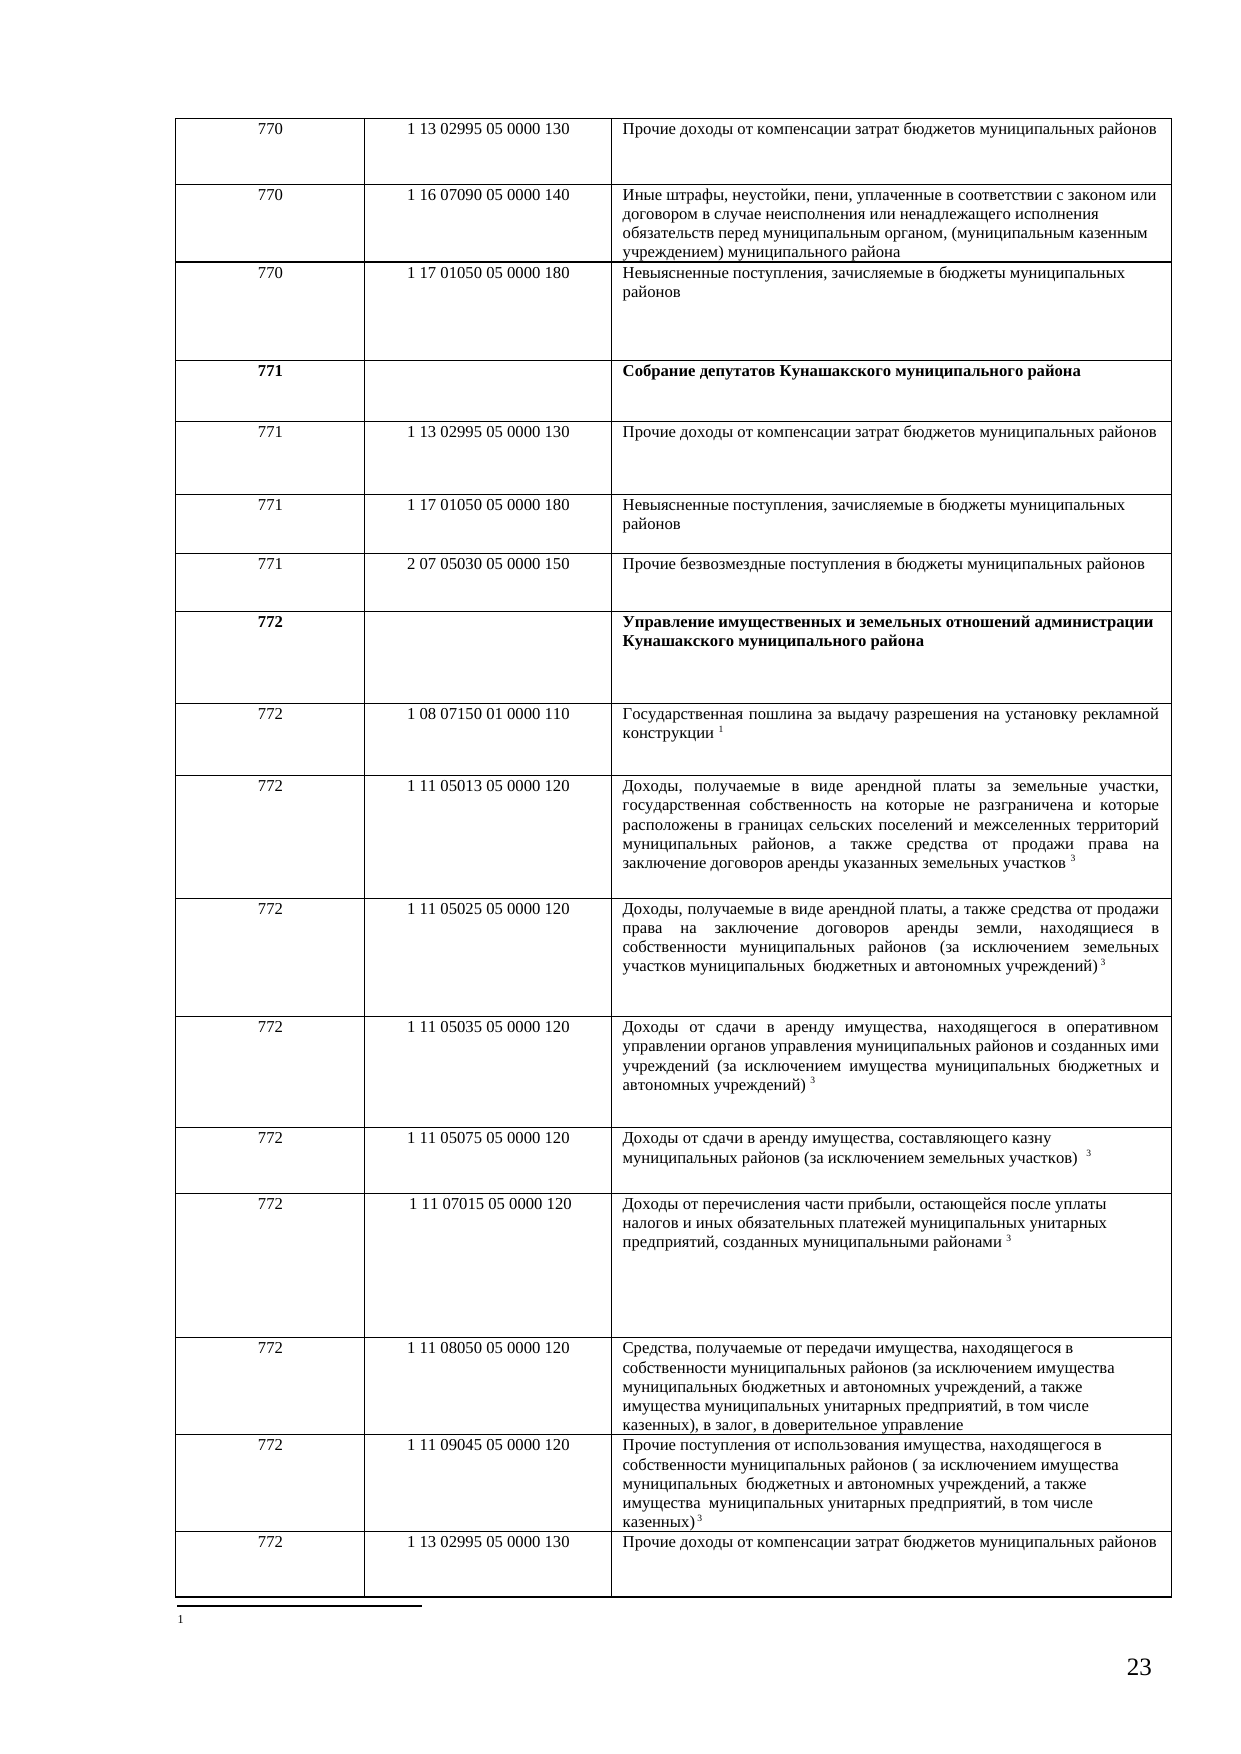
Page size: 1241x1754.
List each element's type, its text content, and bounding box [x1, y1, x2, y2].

table_cell 1 11 09045 05 0000 120 [365, 1435, 611, 1531]
table_cell 770 [176, 119, 364, 184]
table_cell 772 [176, 1338, 364, 1434]
table_cell 1 13 02995 05 0000 130 [365, 119, 611, 184]
table_cell 771 [176, 554, 364, 611]
table_cell 1 11 07015 05 0000 120 [365, 1194, 611, 1337]
table_cell 1 11 05013 05 0000 120 [365, 776, 611, 898]
table_cell Государственная пошлина за выдачу разрешения на установку рекламной конструкции [612, 704, 1171, 775]
table_cell 772 [176, 1017, 364, 1127]
table_cell Прочие доходы от компенсации затрат бюджетов муниципальных районов [612, 119, 1171, 184]
table_cell Доходы от сдачи в аренду имущества, составляющего казну муниципальных районов (за исключением земельных участков) 3 [612, 1128, 1171, 1193]
table_cell Иные штрафы, неустойки, пени, уплаченные в соответствии с законом или договором в случае неисполнения или ненадлежащего исполнения обязательств перед муниципальным органом, (муниципальным казенным учреждением) муниципального района [612, 185, 1171, 261]
table_cell 770 [176, 185, 364, 261]
table_cell Прочие поступления от использования имущества, находящегося в собственности муниципальных районов ( за исключением имущества муниципальных бюджетных и автономных учреждений, а также имущества муниципальных унитарных предприятий, в том числе казенных) 3 [612, 1435, 1171, 1531]
table_cell Средства, получаемые от передачи имущества, находящегося в собственности муниципальных районов (за исключением имущества муниципальных бюджетных и автономных учреждений, а также имущества муниципальных унитарных предприятий, в том числе казенных), в залог, в доверительное управление [612, 1338, 1171, 1434]
table_cell 2 07 05030 05 0000 150 [365, 554, 611, 611]
table_cell [365, 612, 611, 703]
table_cell Прочие доходы от компенсации затрат бюджетов муниципальных районов [612, 422, 1171, 494]
table_cell Доходы от сдачи в аренду имущества, находящегося в оперативном управлении органов управления муниципальных районов и созданных ими учреждений (за исключением имущества муниципальных бюджетных и автономных учреждений) 3 [612, 1017, 1171, 1127]
table_cell 1 11 05075 05 0000 120 [365, 1128, 611, 1193]
table_cell 772 [176, 612, 364, 703]
table_cell 1 11 05025 05 0000 120 [365, 899, 611, 1016]
table_cell 772 [176, 1194, 364, 1337]
table_cell Доходы от перечисления части прибыли, остающейся после уплаты налогов и иных обязательных платежей муниципальных унитарных предприятий, созданных муниципальными районами 3 [612, 1194, 1171, 1337]
table_cell 1 11 08050 05 0000 120 [365, 1338, 611, 1434]
table_cell Управление имущественных и земельных отношений администрации Кунашакского муниципального района [612, 612, 1171, 703]
table_cell Невыясненные поступления, зачисляемые в бюджеты муниципальных районов [612, 495, 1171, 553]
table_cell 772 [176, 704, 364, 775]
table_cell [365, 361, 611, 421]
table_cell 1 13 02995 05 0000 130 [365, 422, 611, 494]
table_cell 771 [176, 495, 364, 553]
table_cell 1 11 05035 05 0000 120 [365, 1017, 611, 1127]
table_cell 772 [176, 1532, 364, 1596]
table_cell 1 13 02995 05 0000 130 [365, 1532, 611, 1596]
table_cell 1 16 07090 05 0000 140 [365, 185, 611, 261]
table_cell 1 08 07150 01 0000 110 [365, 704, 611, 775]
table_cell Невыясненные поступления, зачисляемые в бюджеты муниципальных районов [612, 263, 1171, 360]
table_cell 772 [176, 899, 364, 1016]
table_cell 771 [176, 361, 364, 421]
table_cell 772 [176, 1435, 364, 1531]
table_cell 772 [176, 1128, 364, 1193]
table_cell Доходы, получаемые в виде арендной платы за земельные участки, государственная собственность на которые не разграничена и которые расположены в границах сельских поселений и межселенных территорий муниципальных районов, а также средства от продажи права на заключение договоров аренды указанных земельных участков 3 [612, 776, 1171, 898]
table_cell Собрание депутатов Кунашакского муниципального района [612, 361, 1171, 421]
table_cell 771 [176, 422, 364, 494]
table_cell Доходы, получаемые в виде арендной платы, а также средства от продажи права на заключение договоров аренды земли, находящиеся в собственности муниципальных районов (за исключением земельных участков муниципальных бюджетных и автономных учреждений) 3 [612, 899, 1171, 1016]
table_cell 770 [176, 263, 364, 360]
table_cell Прочие безвозмездные поступления в бюджеты муниципальных районов [612, 554, 1171, 611]
table_cell 1 17 01050 05 0000 180 [365, 263, 611, 360]
table_cell Прочие доходы от компенсации затрат бюджетов муниципальных районов [612, 1532, 1171, 1596]
table_cell 1 17 01050 05 0000 180 [365, 495, 611, 553]
table_cell 772 [176, 776, 364, 898]
